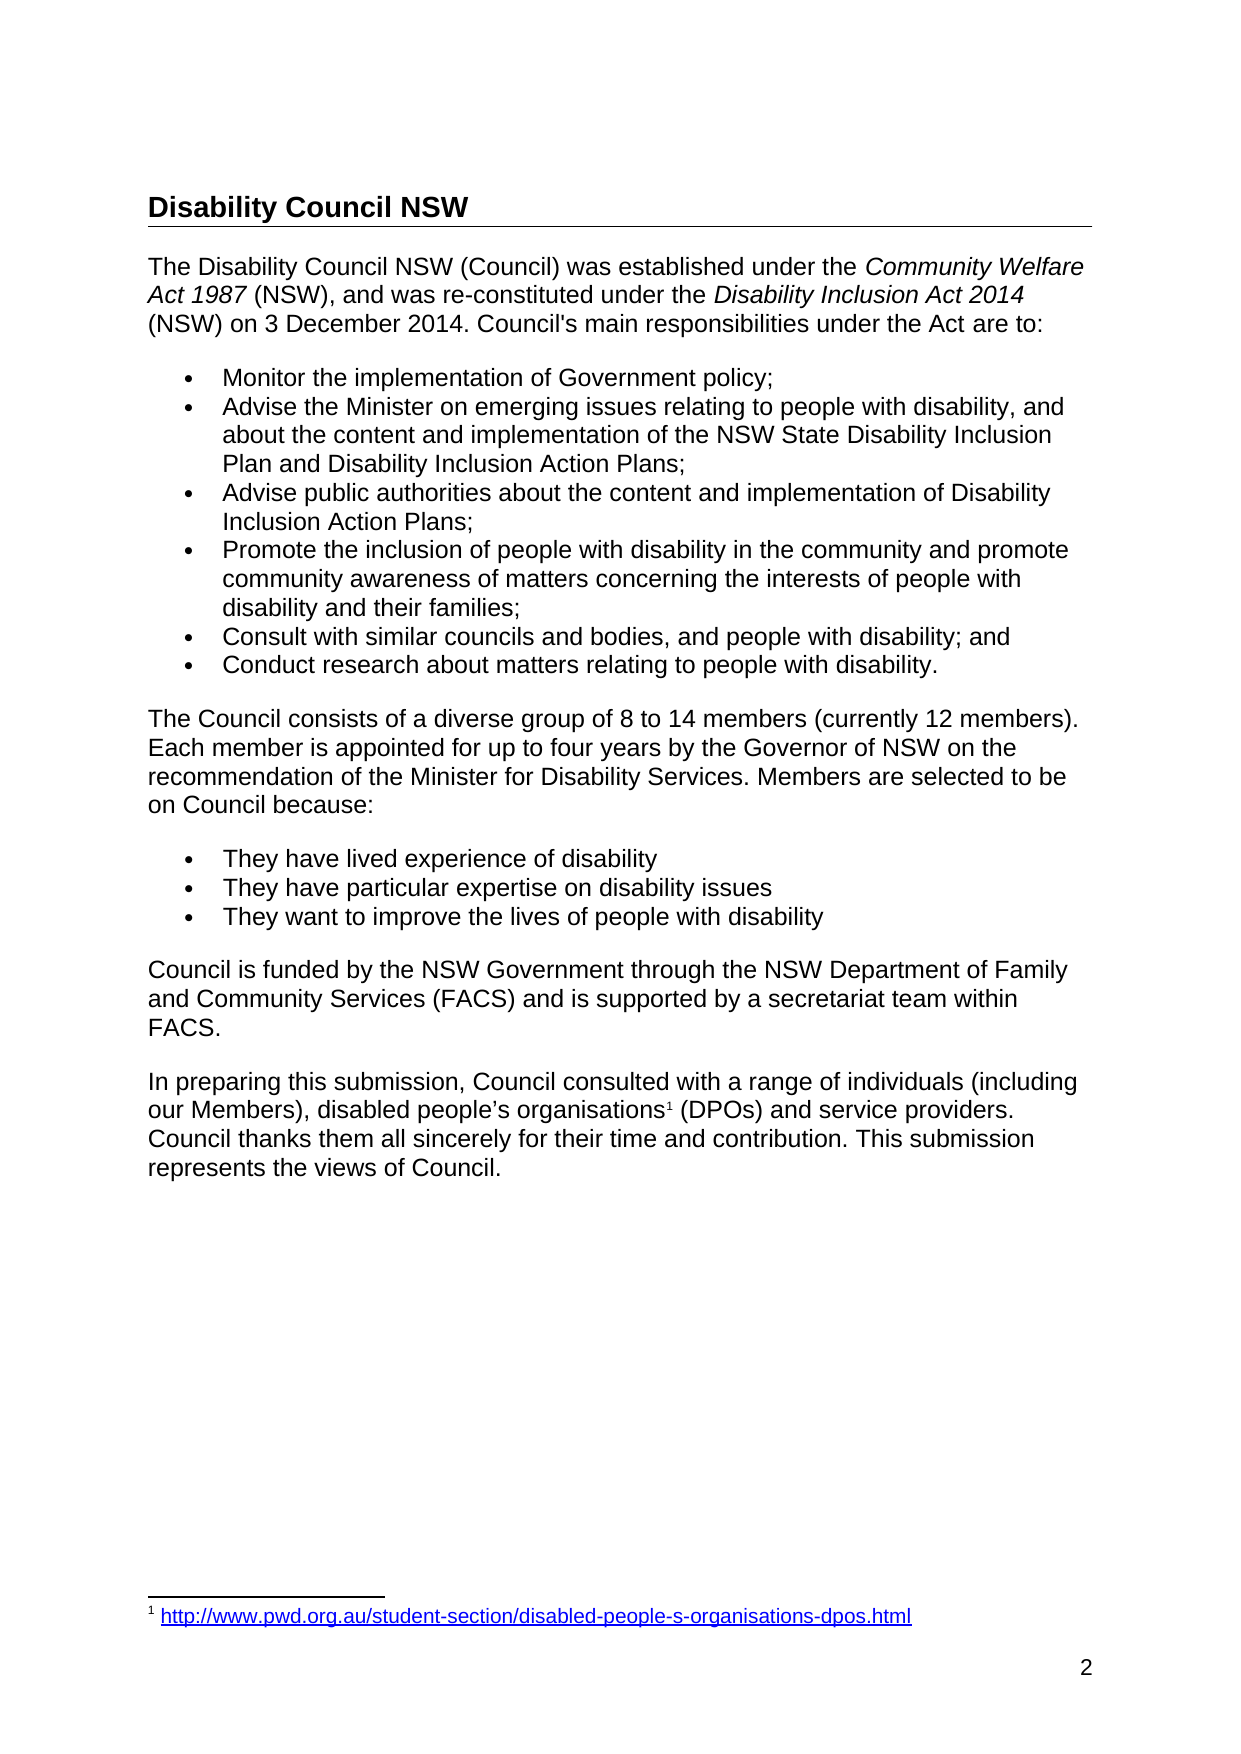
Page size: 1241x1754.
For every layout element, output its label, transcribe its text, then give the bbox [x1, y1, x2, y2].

list They want to improve the lives of people with disability [185, 902, 1092, 931]
list Consult with similar councils and bodies, and people with disability; and [185, 622, 1092, 651]
list Advise the Minister on emerging issues relating to people with disability, and about the content and implementation of the NSW State Disability Inclusion Plan and Disability Inclusion Action Plans; [185, 392, 1092, 478]
list Conduct research about matters relating to people with disability. [185, 651, 1092, 679]
text In preparing this submission, Council consulted with a range of individuals (including our Members), disabled people’s organisations (DPOs) and service providers. Council thanks them all sincerely for their time and contribution. This submission represents the views of Council. [148, 1067, 1092, 1182]
list They have particular expertise on disability issues [185, 873, 1092, 902]
list Promote the inclusion of people with disability in the community and promote community awareness of matters concerning the interests of people with disability and their families; [185, 536, 1092, 622]
list They have lived experience of disability [185, 844, 1092, 873]
text Council is funded by the NSW Government through the NSW Department of Family and Community Services (FACS) and is supported by a secretariat team within FACS. [148, 956, 1092, 1042]
text The Council consists of a diverse group of 8 to 14 members (currently 12 members). Each member is appointed for up to four years by the Governor of NSW on the recommendation of the Minister for Disability Services. Members are selected to be on Council because: [148, 704, 1092, 819]
list Advise public authorities about the content and implementation of Disability Inclusion Action Plans; [185, 478, 1092, 536]
list Monitor the implementation of Government policy; [185, 363, 1092, 392]
subtitle Disability Council NSW [148, 190, 1092, 226]
text The Disability Council NSW (Council) was established under the Community Welfare Act 1987 (NSW), and was re-constituted under the Disability Inclusion Act 2014 (NSW) on 3 December 2014. Council's main responsibilities under the Act are to: [148, 252, 1092, 338]
